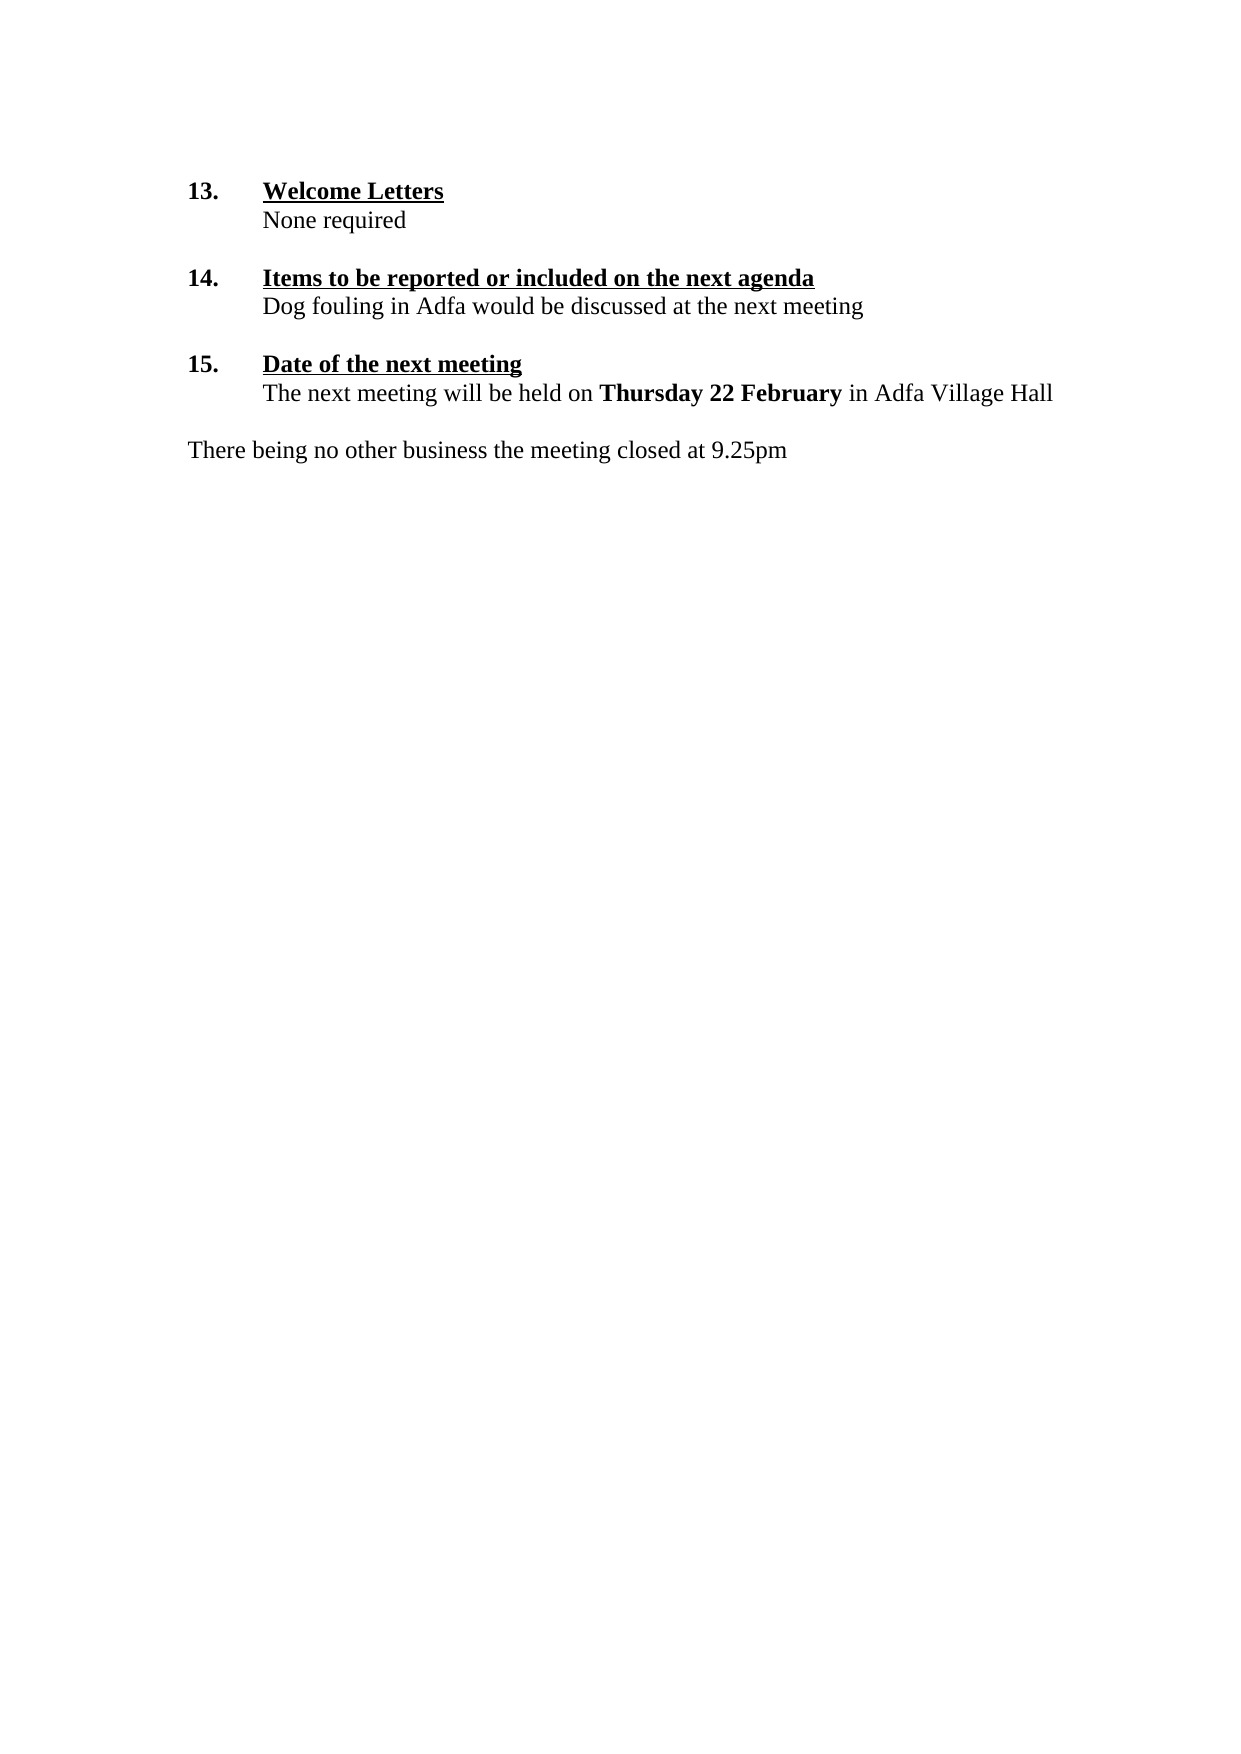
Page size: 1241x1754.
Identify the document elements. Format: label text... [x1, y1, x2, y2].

text 13. Welcome Letters [187, 176, 1063, 205]
text 14. Items to be reported or included on the next agenda [187, 263, 1063, 291]
text Dog fouling in Adfa would be discussed at the next meeting [187, 291, 1063, 320]
text There being no other business the meeting closed at 9.25pm [187, 435, 1063, 464]
text 15. Date of the next meeting [187, 349, 1063, 378]
text None required [187, 205, 1063, 234]
text The next meeting will be held on Thursday 22 February in Adfa Village Hall [262, 378, 1063, 406]
